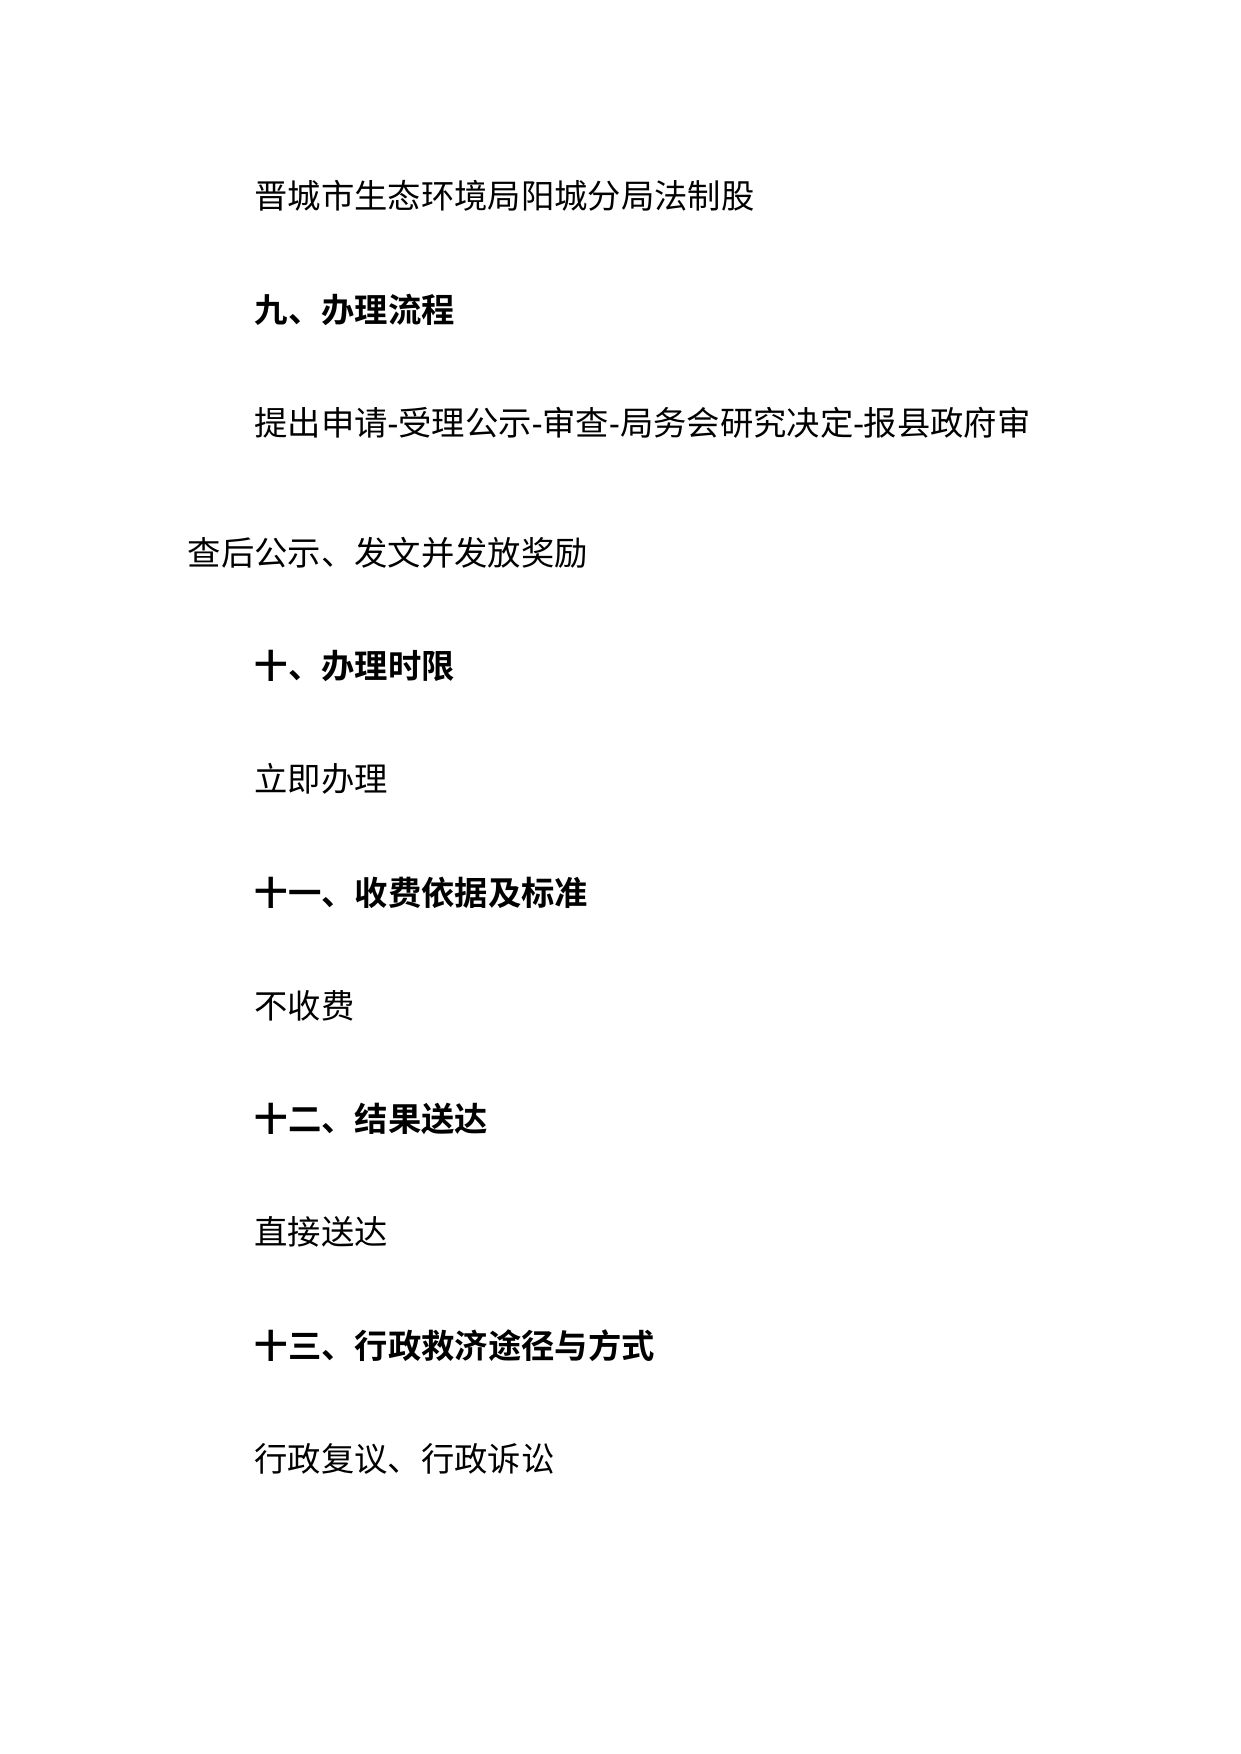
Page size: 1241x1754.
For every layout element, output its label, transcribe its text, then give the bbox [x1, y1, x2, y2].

list 晋城市生态环境局阳城分局法制股 [187, 162, 1053, 227]
list 十三、行政救济途径与方式 [187, 1311, 1053, 1376]
list 不收费 [187, 971, 1053, 1036]
text 立即办理 [187, 745, 1053, 810]
text 直接送达 [187, 1198, 1053, 1263]
text 九、办理流程 [187, 275, 1053, 340]
list 十二、结果送达 [187, 1084, 1053, 1149]
list 提出申请-受理公示-审查-局务会研究决定-报县政府审查后公示、发文并发放奖励 [187, 388, 1053, 583]
list 十、办理时限 [187, 632, 1053, 697]
text 行政复议、行政诉讼 [187, 1424, 1053, 1489]
text 十一、收费依据及标准 [187, 858, 1053, 923]
